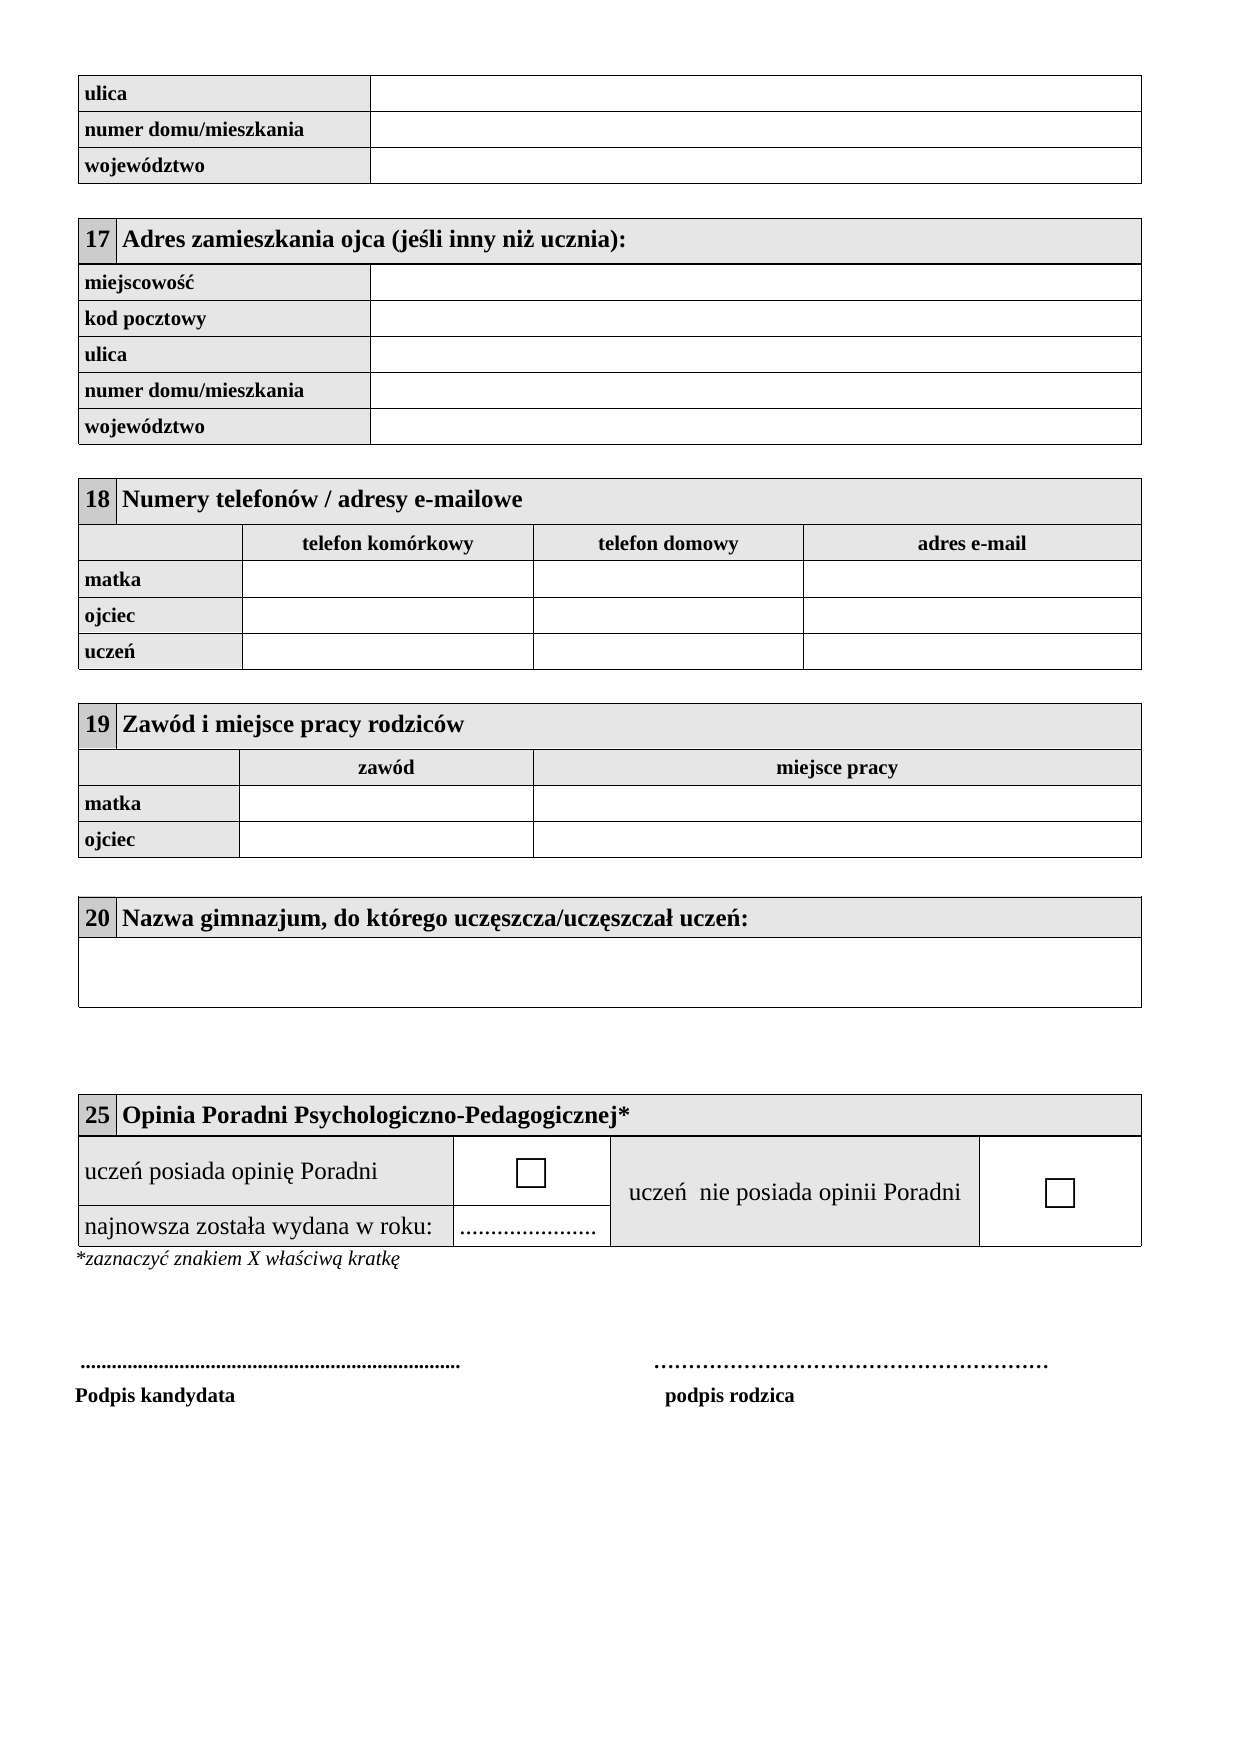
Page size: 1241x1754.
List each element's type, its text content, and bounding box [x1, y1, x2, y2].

table_header 19 [79, 704, 116, 748]
table_cell [243, 634, 533, 668]
table_cell [243, 598, 533, 632]
table_header 20 [79, 898, 116, 937]
table_cell [804, 598, 1141, 632]
table_cell [371, 148, 1141, 183]
table_header telefon domowy [534, 525, 803, 560]
table_cell [243, 561, 533, 596]
table_cell uczeń [79, 634, 242, 668]
table_header [371, 265, 1141, 300]
table_cell kod pocztowy [79, 301, 370, 336]
table_cell [240, 786, 533, 821]
table_cell [371, 337, 1141, 372]
table_cell [240, 822, 533, 857]
table_header 25 [79, 1095, 116, 1135]
table_cell [371, 373, 1141, 408]
table_header Zawód i miejsce pracy rodziców [117, 704, 1141, 748]
table_cell ojciec [79, 822, 239, 857]
table_header adres e-mail [804, 525, 1141, 560]
table_header zawód [240, 750, 533, 785]
table_cell [534, 634, 803, 668]
table_cell [534, 822, 1141, 857]
table_cell województwo [79, 148, 370, 183]
table_cell ulica [79, 337, 370, 372]
table_header Adres zamieszkania ojca (jeśli inny niż ucznia): [117, 219, 1141, 263]
table_header □ [980, 1137, 1141, 1246]
table_cell numer domu/mieszkania [79, 373, 370, 408]
table_cell [79, 938, 1141, 1007]
table_header Opinia Poradni Psychologiczno-Pedagogicznej* [117, 1095, 1141, 1135]
table_header [79, 525, 242, 560]
table_cell [534, 561, 803, 596]
table_cell [534, 786, 1141, 821]
table_cell [804, 561, 1141, 596]
table_cell [371, 409, 1141, 444]
table_cell ...................... [454, 1206, 610, 1246]
table_header miejscowość [79, 265, 370, 300]
table_cell ojciec [79, 598, 242, 632]
table_cell najnowsza została wydana w roku: [79, 1206, 453, 1246]
table_header □ [454, 1137, 610, 1205]
table_cell [371, 76, 1141, 111]
text Podpis kandydata podpis rodzica [75, 1383, 1195, 1407]
text *zaznaczyć znakiem X właściwą kratkę [75, 1246, 1165, 1270]
table_header uczeń nie posiada opinii Poradni [611, 1137, 979, 1246]
table_cell [371, 301, 1141, 336]
table_cell numer domu/mieszkania [79, 112, 370, 147]
table_header Numery telefonów / adresy e-mailowe [117, 479, 1141, 524]
table_header [79, 750, 239, 785]
table_cell matka [79, 561, 242, 596]
table_header telefon komórkowy [243, 525, 533, 560]
table_header Nazwa gimnazjum, do którego uczęszcza/uczęszczał uczeń: [117, 898, 1141, 937]
table_cell ulica [79, 76, 370, 111]
table_header 18 [79, 479, 116, 524]
table_header uczeń posiada opinię Poradni [79, 1137, 453, 1205]
table_cell [804, 634, 1141, 668]
table_cell matka [79, 786, 239, 821]
table_cell [371, 112, 1141, 147]
text ......................................................................... ………………………………………………… [75, 1348, 1195, 1373]
table_cell [534, 598, 803, 632]
table_header 17 [79, 219, 116, 263]
table_header miejsce pracy [534, 750, 1141, 785]
table_cell województwo [79, 409, 370, 444]
